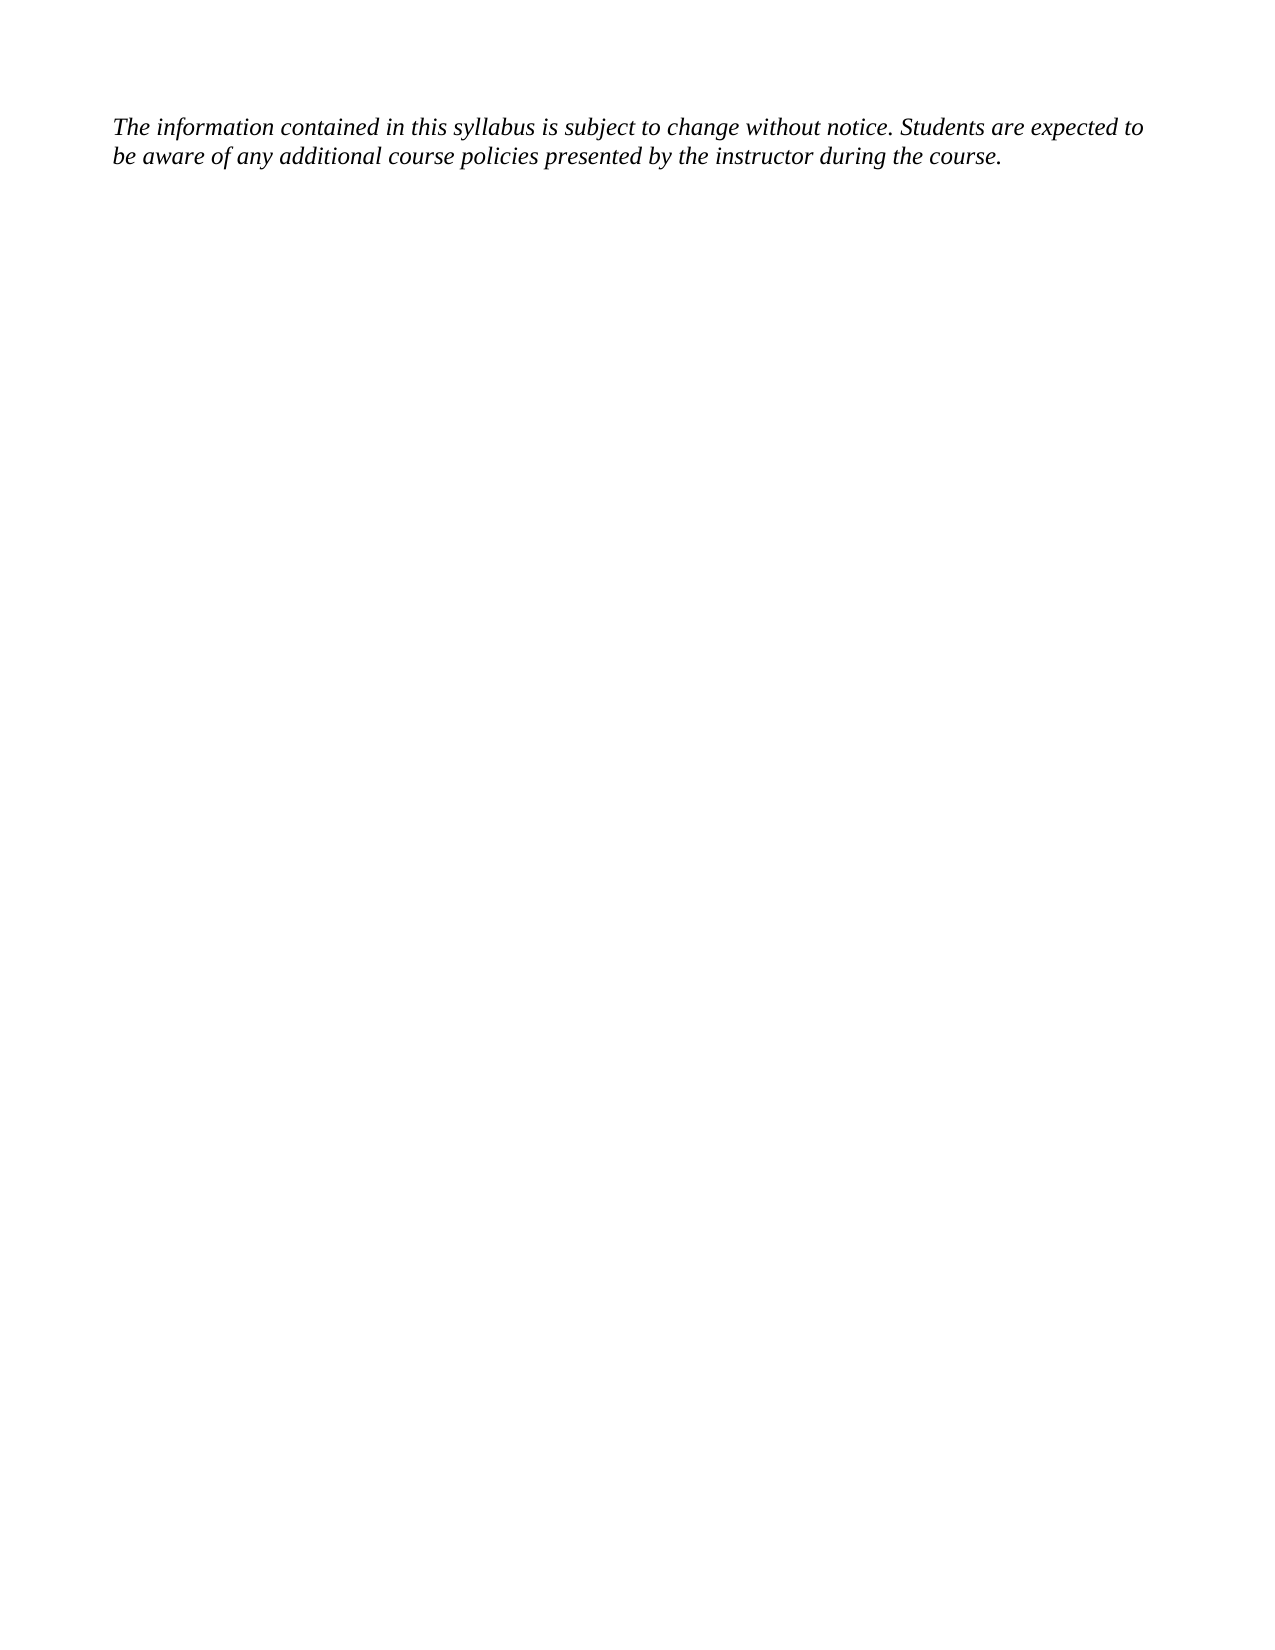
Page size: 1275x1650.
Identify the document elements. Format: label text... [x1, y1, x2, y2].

text The information contained in this syllabus is subject to change without notice. Students are expected to be aware of any additional course policies presented by the instructor during the course. [112, 112, 1162, 170]
